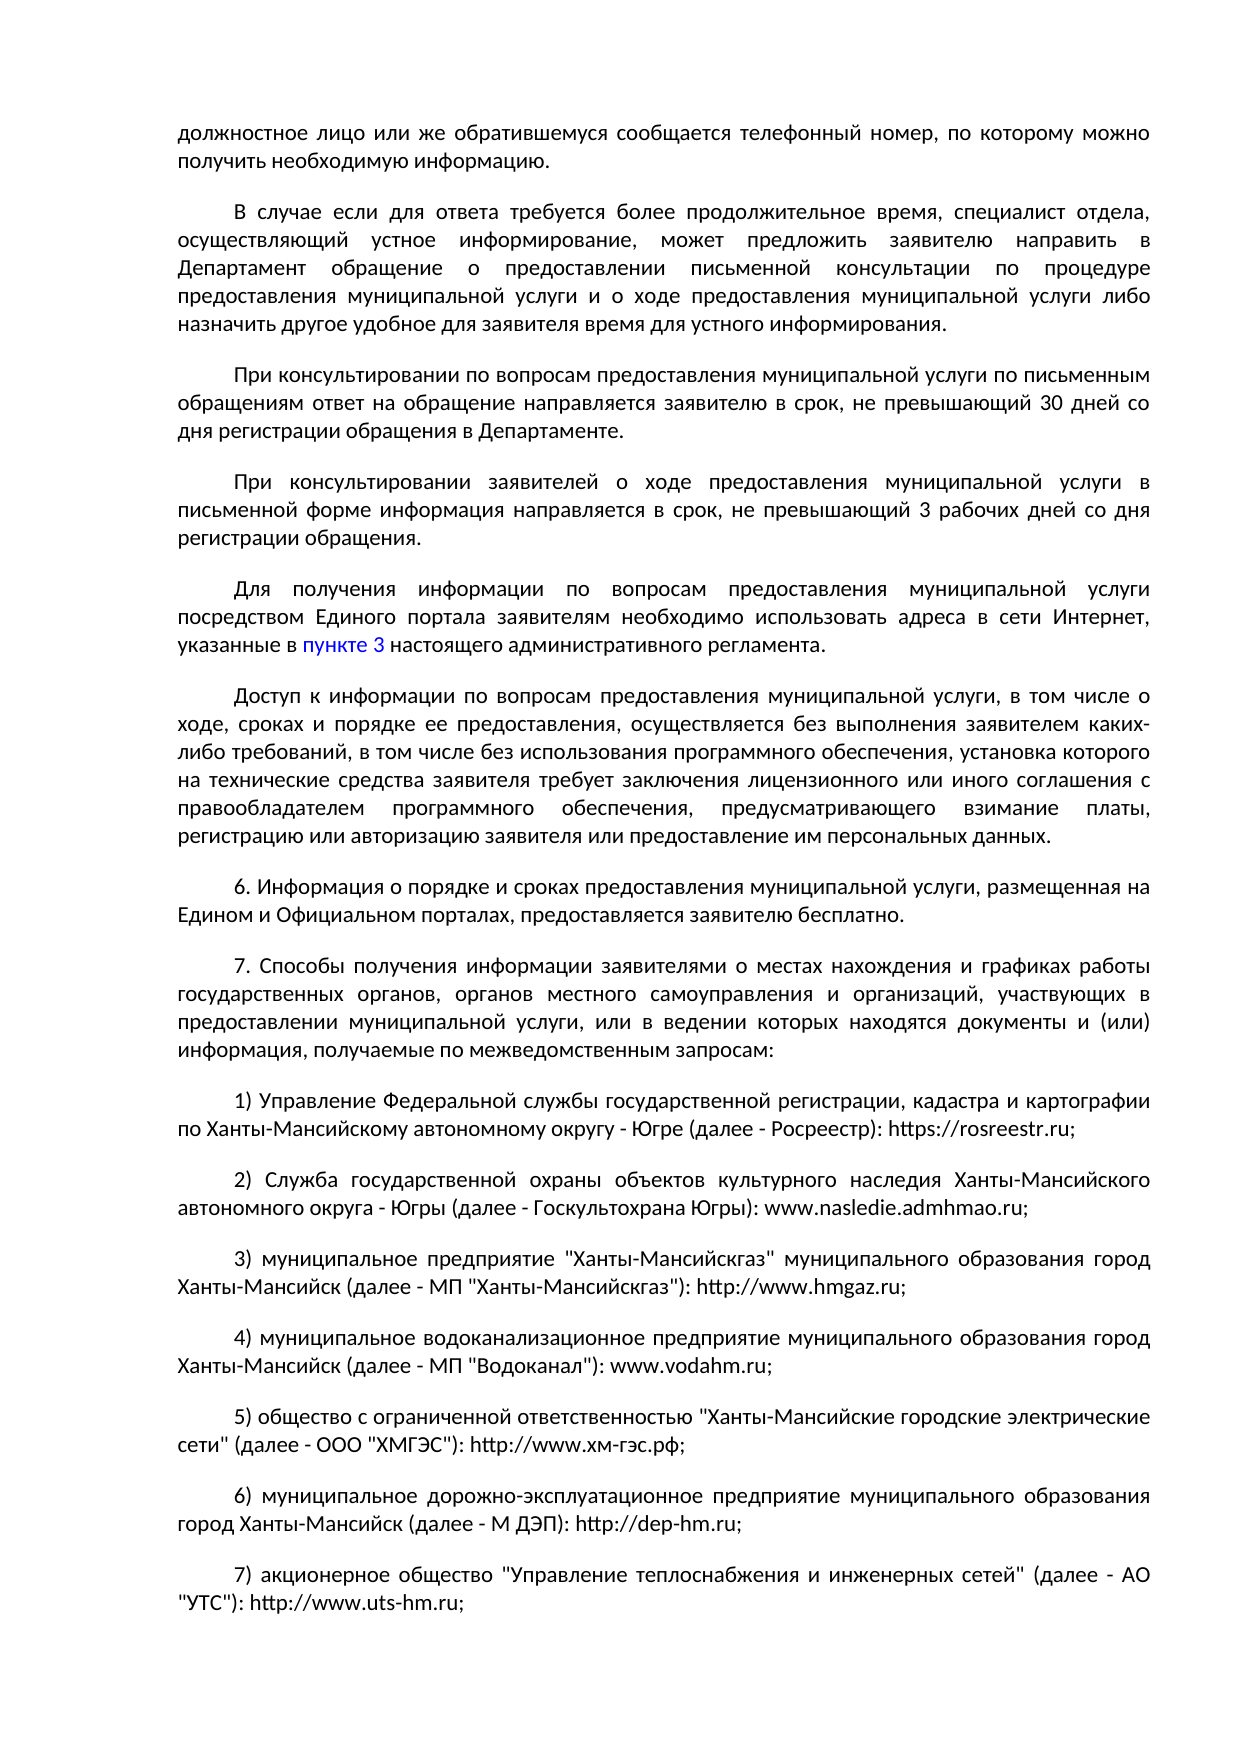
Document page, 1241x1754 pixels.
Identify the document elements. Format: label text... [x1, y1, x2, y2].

text Доступ к информации по вопросам предоставления муниципальной услуги, в том числе о ходе, сроках и порядке ее предоставления, осуществляется без выполнения заявителем каких-либо требований, в том числе без использования программного обеспечения, установка которого на технические средства заявителя требует заключения лицензионного или иного соглашения с правообладателем программного обеспечения, предусматривающего взимание платы, регистрацию или авторизацию заявителя или предоставление им персональных данных. [177, 681, 1152, 849]
text В случае если для ответа требуется более продолжительное время, специалист отдела, осуществляющий устное информирование, может предложить заявителю направить в Департамент обращение о предоставлении письменной консультации по процедуре предоставления муниципальной услуги и о ходе предоставления муниципальной услуги либо назначить другое удобное для заявителя время для устного информирования. [177, 197, 1152, 337]
text 3) муниципальное предприятие "Ханты-Мансийскгаз" муниципального образования город Ханты-Мансийск (далее - МП "Ханты-Мансийскгаз"): http://www.hmgaz.ru; [177, 1244, 1152, 1300]
text При консультировании заявителей о ходе предоставления муниципальной услуги в письменной форме информация направляется в срок, не превышающий 3 рабочих дней со дня регистрации обращения. [177, 467, 1152, 551]
text 1) Управление Федеральной службы государственной регистрации, кадастра и картографии по Ханты-Мансийскому автономному округу - Югре (далее - Росреестр): https://rosreestr.ru; [177, 1086, 1152, 1142]
text 2) Служба государственной охраны объектов культурного наследия Ханты-Мансийского автономного округа - Югры (далее - Госкультохрана Югры): www.nasledie.admhmao.ru; [177, 1165, 1152, 1221]
text При консультировании по вопросам предоставления муниципальной услуги по письменным обращениям ответ на обращение направляется заявителю в срок, не превышающий 30 дней со дня регистрации обращения в Департаменте. [177, 360, 1152, 444]
text 7) акционерное общество "Управление теплоснабжения и инженерных сетей" (далее - АО "УТС"): http://www.uts-hm.ru; [177, 1560, 1152, 1616]
text 7. Способы получения информации заявителями о местах нахождения и графиках работы государственных органов, органов местного самоуправления и организаций, участвующих в предоставлении муниципальной услуги, или в ведении которых находятся документы и (или) информация, получаемые по межведомственным запросам: [177, 951, 1152, 1063]
text 6) муниципальное дорожно-эксплуатационное предприятие муниципального образования город Ханты-Мансийск (далее - М ДЭП): http://dep-hm.ru; [177, 1481, 1152, 1537]
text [177, 118, 1152, 174]
text 4) муниципальное водоканализационное предприятие муниципального образования город Ханты-Мансийск (далее - МП "Водоканал"): www.vodahm.ru; [177, 1323, 1152, 1379]
text 5) общество с ограниченной ответственностью "Ханты-Мансийские городские электрические сети" (далее - ООО "ХМГЭС"): http://www.хм-гэс.рф; [177, 1402, 1152, 1458]
text 6. Информация о порядке и сроках предоставления муниципальной услуги, размещенная на Едином и Официальном порталах, предоставляется заявителю бесплатно. [177, 872, 1152, 928]
text Для получения информации по вопросам предоставления муниципальной услуги посредством Единого портала заявителям необходимо использовать адреса в сети Интернет, указанные в пункте 3 настоящего административного регламента. [177, 574, 1152, 658]
